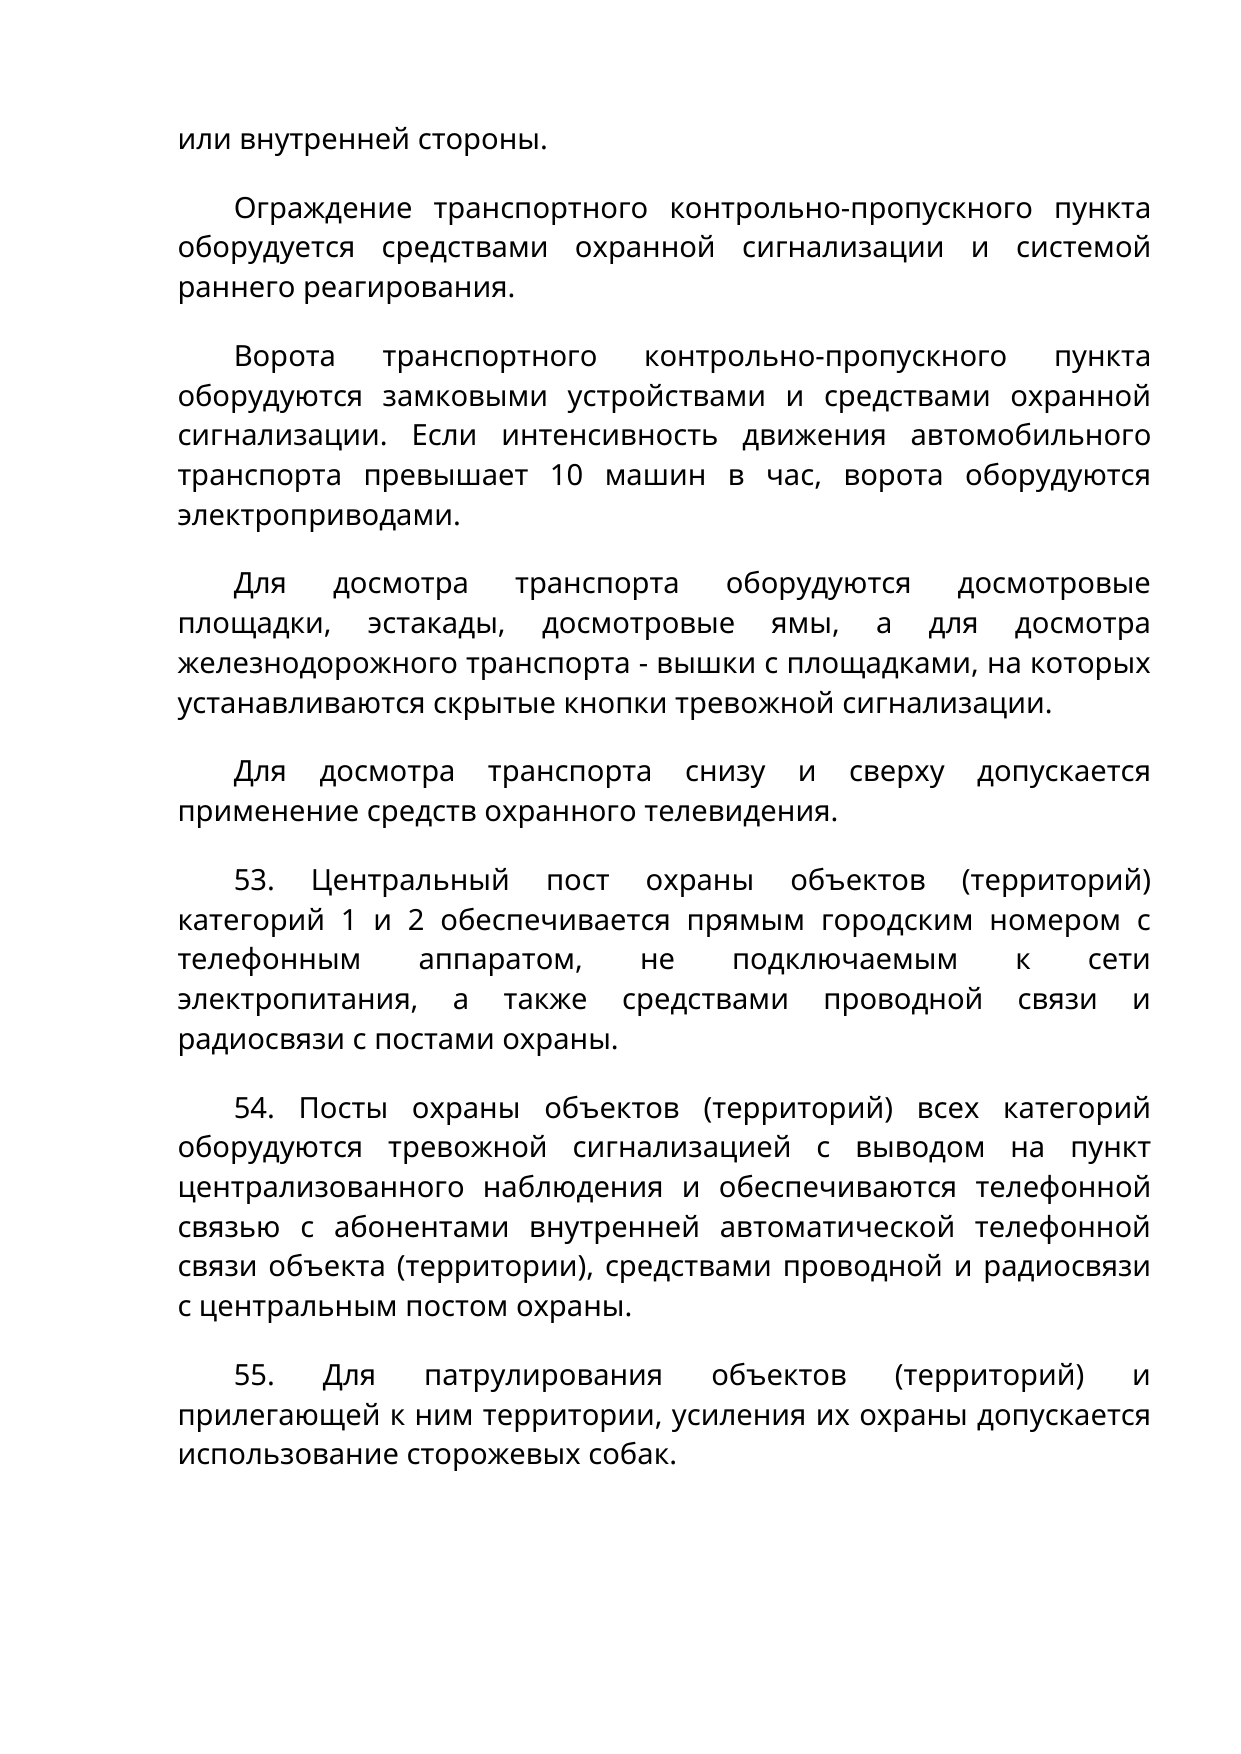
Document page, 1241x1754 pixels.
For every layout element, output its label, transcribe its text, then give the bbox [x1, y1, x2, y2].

text 53. Центральный пост охраны объектов (территорий) категорий 1 и 2 обеспечивается прямым городским номером с телефонным аппаратом, не подключаемым к сети электропитания, а также средствами проводной связи и радиосвязи с постами охраны. [177, 859, 1152, 1058]
text Ограждение транспортного контрольно-пропускного пункта оборудуется средствами охранной сигнализации и системой раннего реагирования. [177, 187, 1152, 306]
text Ворота транспортного контрольно-пропускного пункта оборудуются замковыми устройствами и средствами охранной сигнализации. Если интенсивность движения автомобильного транспорта превышает 10 машин в час, ворота оборудуются электроприводами. [177, 335, 1152, 534]
text 55. Для патрулирования объектов (территорий) и прилегающей к ним территории, усиления их охраны допускается использование сторожевых собак. [177, 1354, 1152, 1473]
text Для досмотра транспорта оборудуются досмотровые площадки, эстакады, досмотровые ямы, а для досмотра железнодорожного транспорта - вышки с площадками, на которых устанавливаются скрытые кнопки тревожной сигнализации. [177, 563, 1152, 722]
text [177, 118, 1152, 158]
text 54. Посты охраны объектов (территорий) всех категорий оборудуются тревожной сигнализацией с выводом на пункт централизованного наблюдения и обеспечиваются телефонной связью с абонентами внутренней автоматической телефонной связи объекта (территории), средствами проводной и радиосвязи с центральным постом охраны. [177, 1087, 1152, 1325]
text Для досмотра транспорта снизу и сверху допускается применение средств охранного телевидения. [177, 751, 1152, 830]
